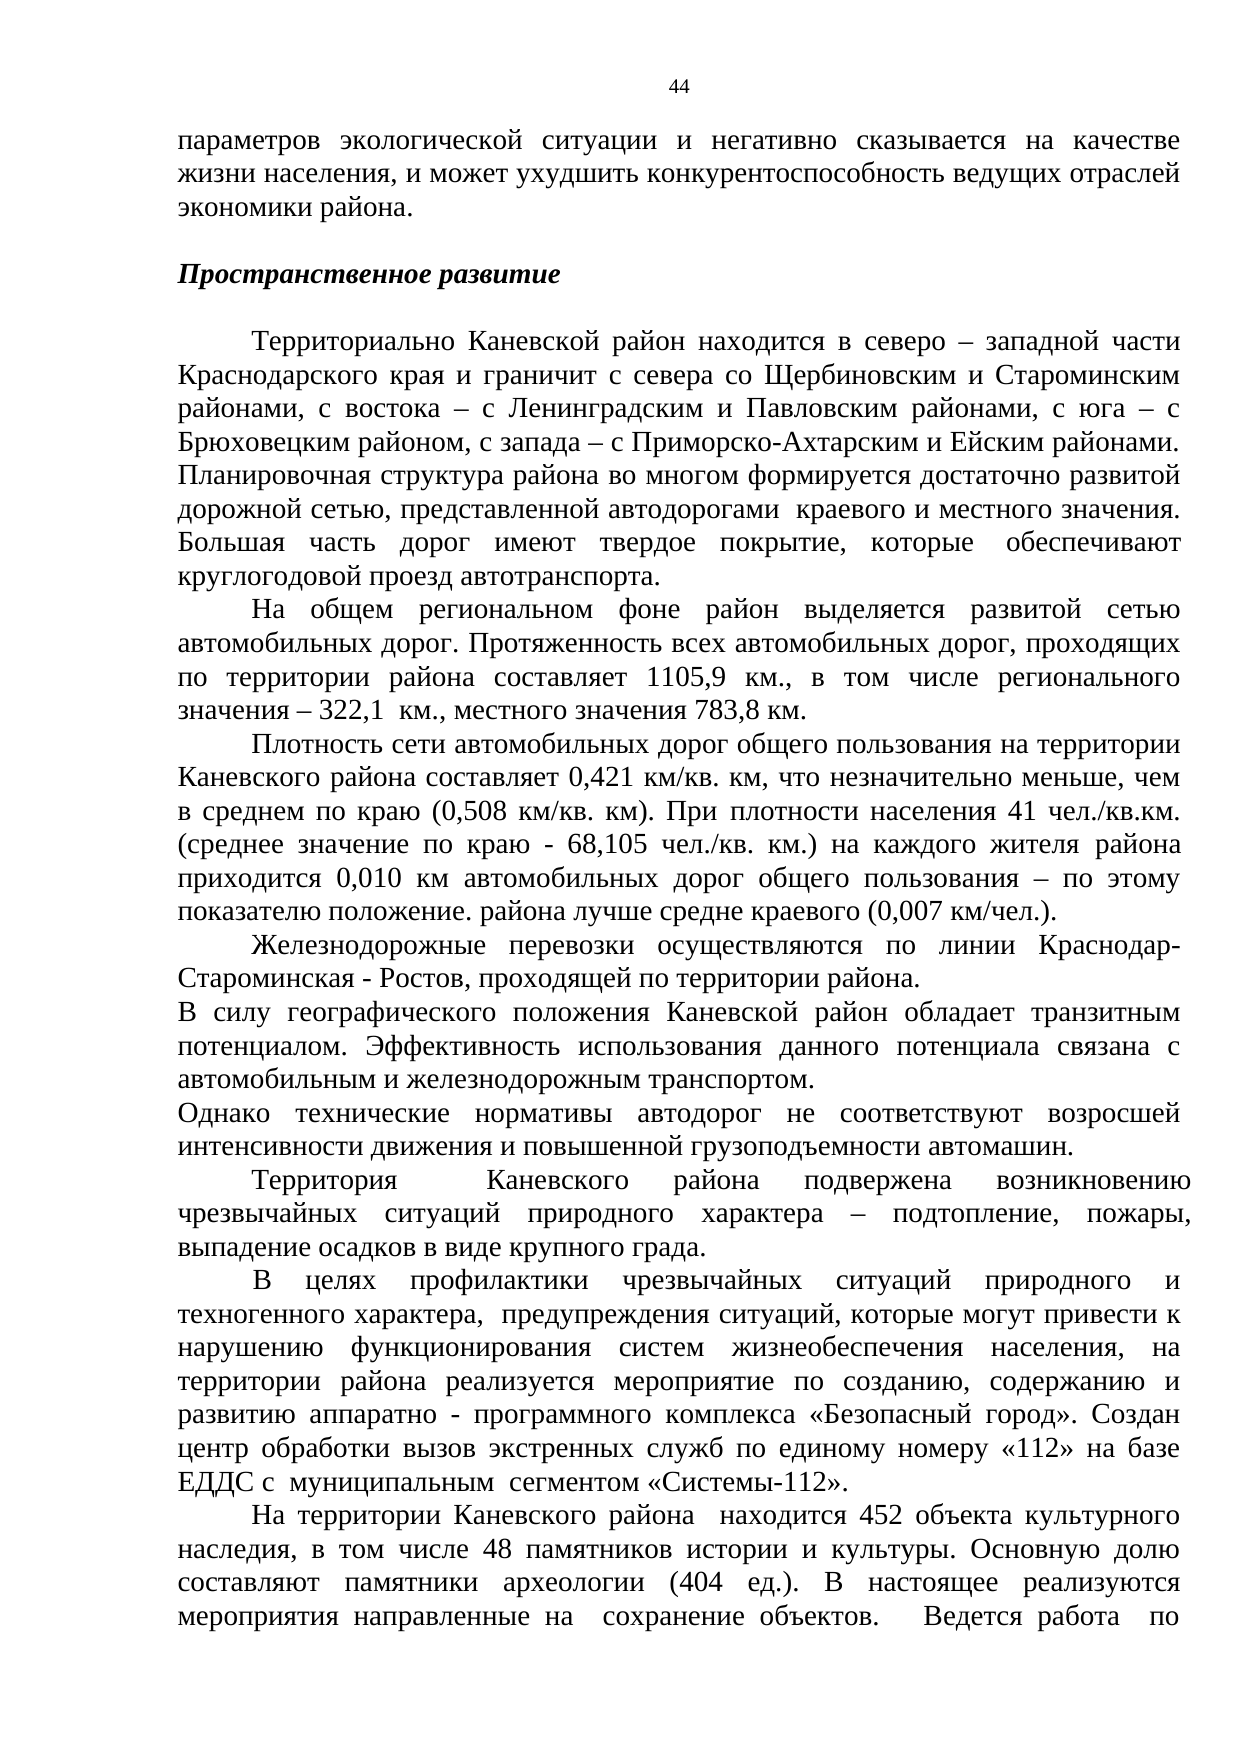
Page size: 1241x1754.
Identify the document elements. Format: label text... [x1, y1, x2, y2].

text В целях профилактики чрезвычайных ситуаций природного и техногенного характера, предупреждения ситуаций, которые могут привести к нарушению функционирования систем жизнеобеспечения населения, на территории района реализуется мероприятие по созданию, содержанию и развитию аппаратно - программного комплекса «Безопасный город». Создан центр обработки вызов экстренных служб по единому номеру «112» на базе ЕДДС с муниципальным сегментом «Системы-112». [177, 1262, 1181, 1497]
text Пространственное развитие [177, 256, 1181, 290]
text Железнодорожные перевозки осуществляются по линии Краснодар-Староминская - Ростов, проходящей по территории района. [177, 927, 1181, 994]
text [177, 1497, 1181, 1631]
text Плотность сети автомобильных дорог общего пользования на территории Каневского района составляет 0,421 км/кв. км, что незначительно меньше, чем в среднем по краю (0,508 км/кв. км). При плотности населения 41 чел./кв.км. (среднее значение по краю - 68,105 чел./кв. км.) на каждого жителя района приходится 0,010 км автомобильных дорог общего пользования – по этому показателю положение. района лучше средне краевого (0,007 км/чел.). [177, 726, 1181, 927]
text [177, 122, 1181, 223]
text Территория Каневского района подвержена возникновению чрезвычайных ситуаций природного характера – подтопление, пожары, выпадение осадков в виде крупного града. [177, 1162, 1192, 1262]
text Территориально Каневской район находится в северо – западной части Краснодарского края и граничит с севера со Щербиновским и Староминским районами, с востока – с Ленинградским и Павловским районами, с юга – с Брюховецким районом, с запада – с Приморско-Ахтарским и Ейским районами. Планировочная структура района во многом формируется достаточно развитой дорожной сетью, представленной автодорогами краевого и местного значения. Большая часть дорог имеют твердое покрытие, которые обеспечивают круглогодовой проезд автотранспорта. [177, 323, 1181, 592]
text На общем региональном фоне район выделяется развитой сетью автомобильных дорог. Протяженность всех автомобильных дорог, проходящих по территории района составляет 1105,9 км., в том числе регионального значения – 322,1 км., местного значения 783,8 км. [177, 592, 1181, 726]
text В силу географического положения Каневской район обладает транзитным потенциалом. Эффективность использования данного потенциала связана с автомобильным и железнодорожным транспортом. [177, 994, 1181, 1095]
text Однако технические нормативы автодорог не соответствуют возросшей интенсивности движения и повышенной грузоподъемности автомашин. [177, 1095, 1181, 1162]
